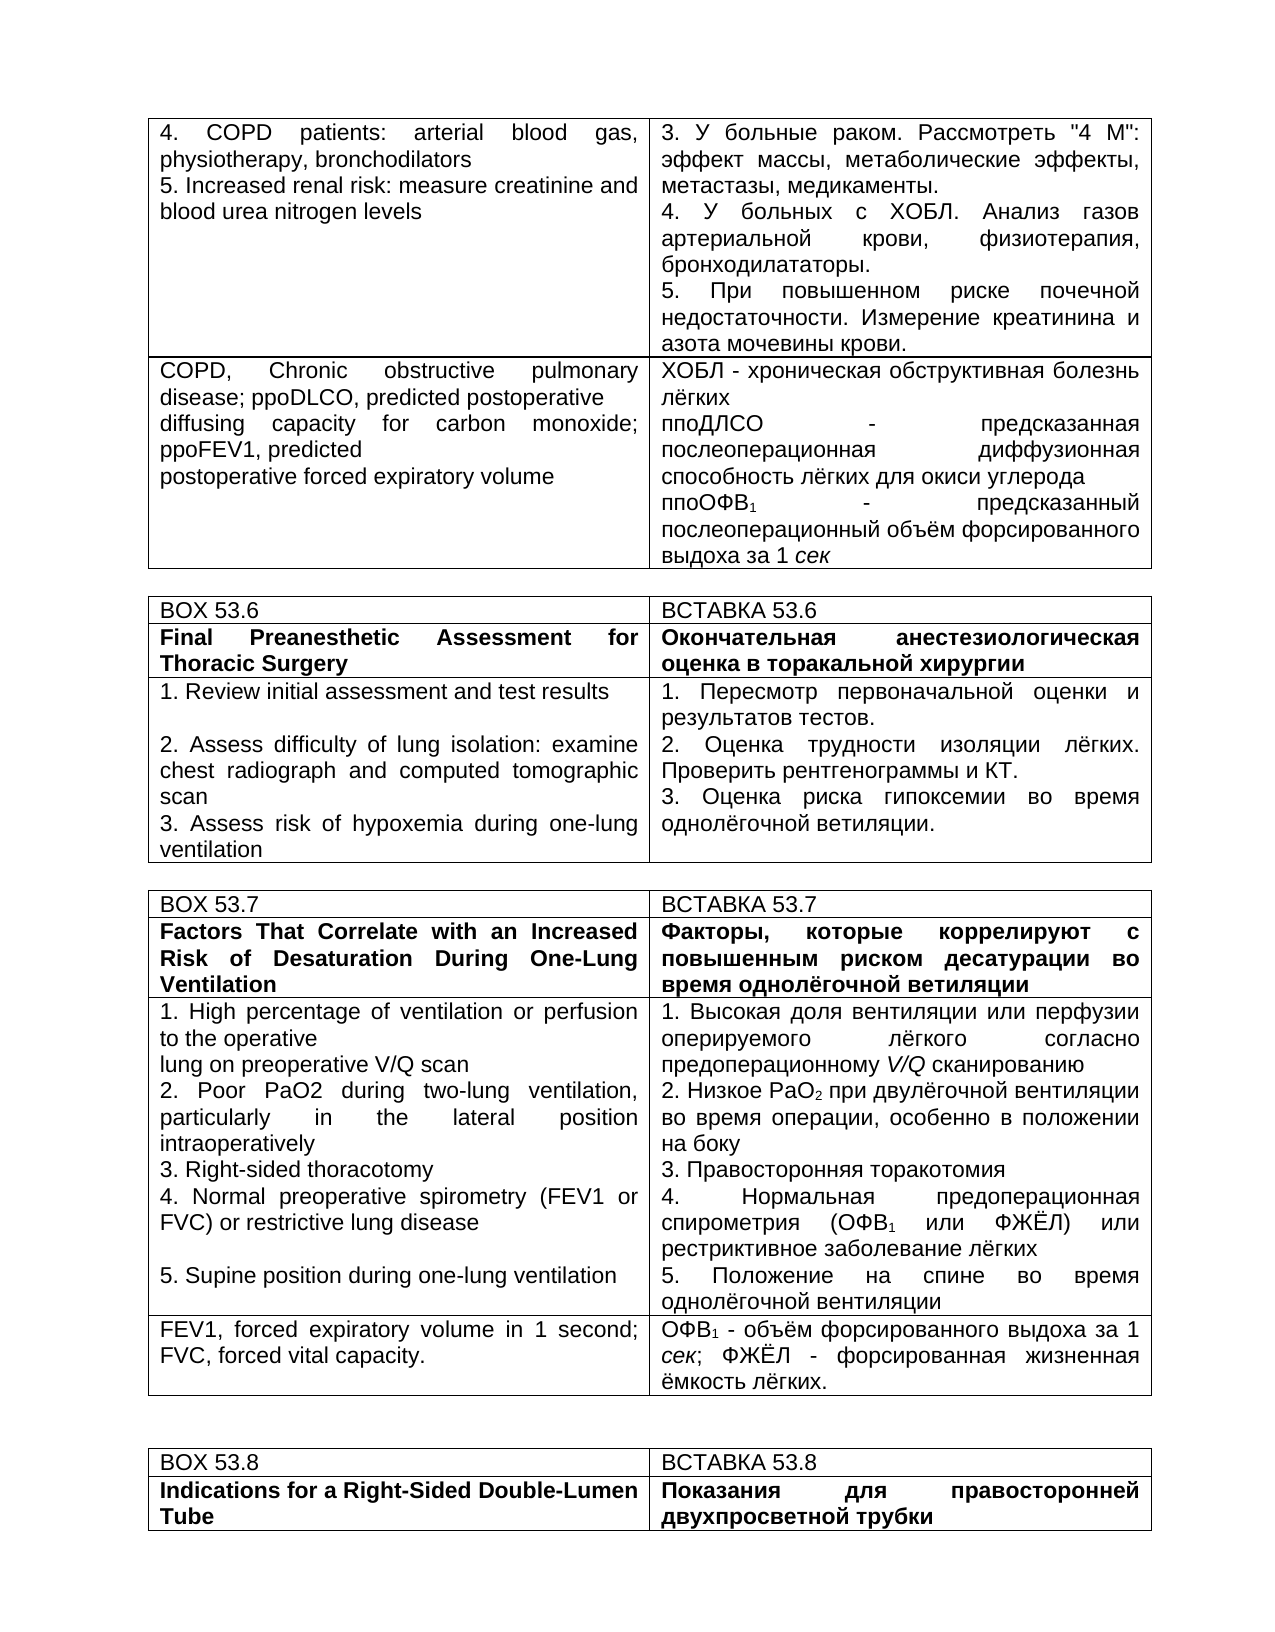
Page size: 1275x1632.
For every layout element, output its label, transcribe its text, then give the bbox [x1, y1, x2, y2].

table_cell Окончательная анестезиологическая оценка в торакальной хирургии [650, 624, 1151, 677]
table_cell Показания для правосторонней двухпросветной трубки [650, 1477, 1151, 1529]
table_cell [149, 119, 649, 356]
table_header BOX 53.6 [149, 597, 649, 623]
table_header ВСТАВКА 53.7 [650, 891, 1151, 917]
table_cell ХОБЛ - хроническая обструктивная болезнь лёгких ппоДЛСО - предсказанная послеоперационная диффузионная способность лёгких для окиси углерода ппоОФВ1 - предсказанный послеоперационный объём форсированного выдоха за 1 сек [650, 358, 1151, 568]
table_header ВСТАВКА 53.8 [650, 1449, 1151, 1476]
table_cell 1. Высокая доля вентиляции или перфузии оперируемого лёгкого согласно предоперационному V/Q сканированию 2. Низкое РаО2 при двулёгочной вентиляции во время операции, особенно в положении на боку 3. Правосторонняя торакотомия 4. Нормальная предоперационная спирометрия (ОФВ1 или ФЖЁЛ) или рестриктивное заболевание лёгких 5. Положение на спине во время однолёгочной вентиляции [650, 998, 1151, 1314]
table_cell FEV1, forced expiratory volume in 1 second; FVC, forced vital capacity. [149, 1316, 649, 1394]
table_cell COPD, Chronic obstructive pulmonary disease; ppoDLCO, predicted postoperative diffusing capacity for carbon monoxide; ppoFEV1, predicted postoperative forced expiratory volume [149, 358, 649, 568]
table_cell 1. Review initial assessment and test results 2. Assess difficulty of lung isolation: examine chest radiograph and computed tomographic scan 3. Assess risk of hypoxemia during one-lung ventilation [149, 678, 649, 862]
table_cell ОФВ1 - объём форсированного выдоха за 1 сек; ФЖЁЛ - форсированная жизненная ёмкость лёгких. [650, 1316, 1151, 1394]
table_cell Факторы, которые коррелируют с повышенным риском десатурации во время однолёгочной ветиляции [650, 918, 1151, 997]
table_header ВСТАВКА 53.6 [650, 597, 1151, 623]
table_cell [650, 119, 1151, 356]
table_cell 1. Пересмотр первоначальной оценки и результатов тестов. 2. Оценка трудности изоляции лёгких. Проверить рентгенограммы и КТ. 3. Оценка риска гипоксемии во время однолёгочной ветиляции. [650, 678, 1151, 862]
table_header BOX 53.8 [149, 1449, 649, 1476]
table_header BOX 53.7 [149, 891, 649, 917]
table_cell 1. High percentage of ventilation or perfusion to the operative lung on preoperative V/Q scan 2. Poor PaO2 during two-lung ventilation, particularly in the lateral position intraoperatively 3. Right-sided thoracotomy 4. Normal preoperative spirometry (FEV1 or FVC) or restrictive lung disease 5. Supine position during one-lung ventilation [149, 998, 649, 1314]
table_cell Final Preanesthetic Assessment for Thoracic Surgery [149, 624, 649, 677]
table_cell Indications for a Right-Sided Double-Lumen Tube [149, 1477, 649, 1529]
table_cell Factors That Correlate with an Increased Risk of Desaturation During One-Lung Ventilation [149, 918, 649, 997]
